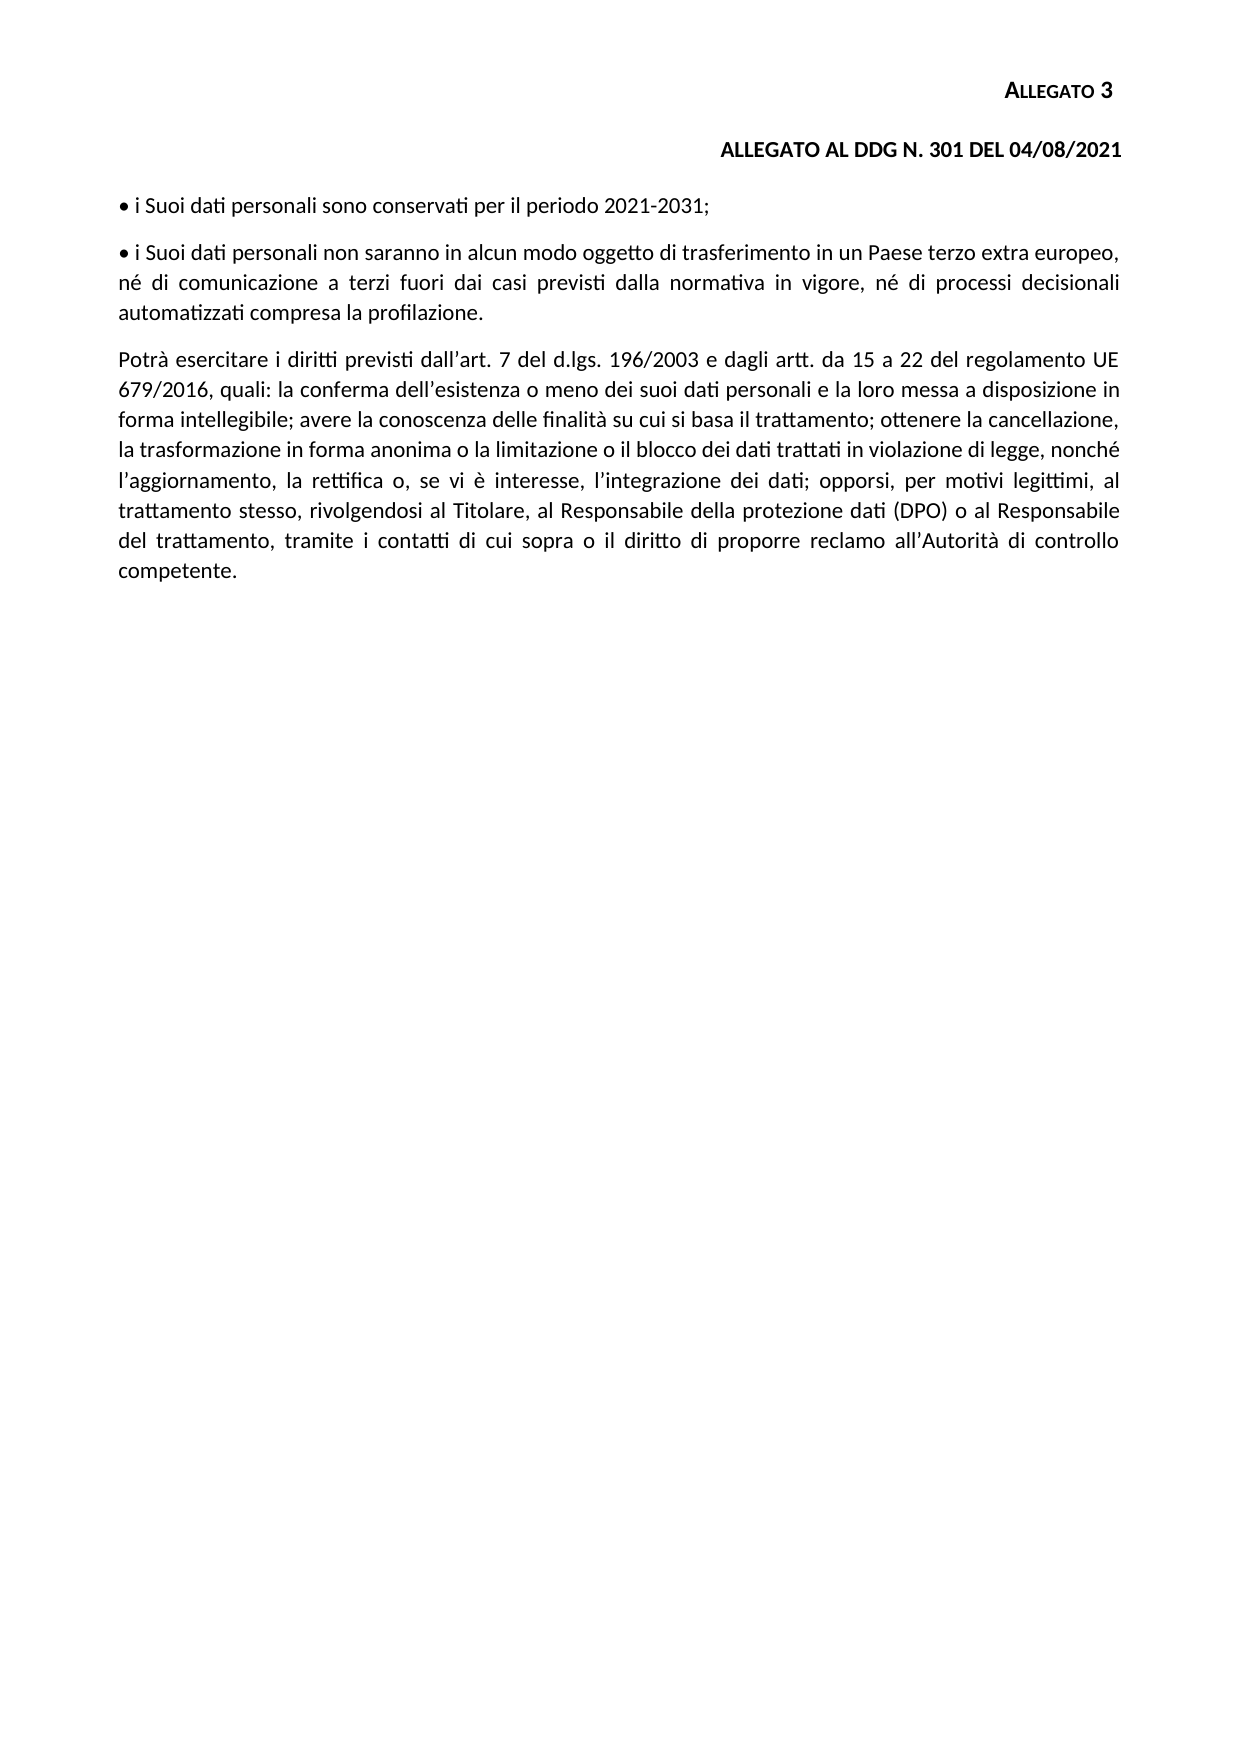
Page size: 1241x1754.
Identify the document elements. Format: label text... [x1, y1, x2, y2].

text • i Suoi dati personali non saranno in alcun modo oggetto di trasferimento in un Paese terzo extra europeo, né di comunicazione a terzi fuori dai casi previsti dalla normativa in vigore, né di processi decisionali automatizzati compresa la profilazione. [118, 238, 1122, 326]
text Potrà esercitare i diritti previsti dall’art. 7 del d.lgs. 196/2003 e dagli artt. da 15 a 22 del regolamento UE 679/2016, quali: la conferma dell’esistenza o meno dei suoi dati personali e la loro messa a disposizione in forma intellegibile; avere la conoscenza delle finalità su cui si basa il trattamento; ottenere la cancellazione, la trasformazione in forma anonima o la limitazione o il blocco dei dati trattati in violazione di legge, nonché l’aggiornamento, la rettifica o, se vi è interesse, l’integrazione dei dati; opporsi, per motivi legittimi, al trattamento stesso, rivolgendosi al Titolare, al Responsabile della protezione dati (DPO) o al Responsabile del trattamento, tramite i contatti di cui sopra o il diritto di proporre reclamo all’Autorità di controllo competente. [118, 345, 1122, 584]
text • i Suoi dati personali sono conservati per il periodo 2021-2031; [118, 191, 1122, 219]
